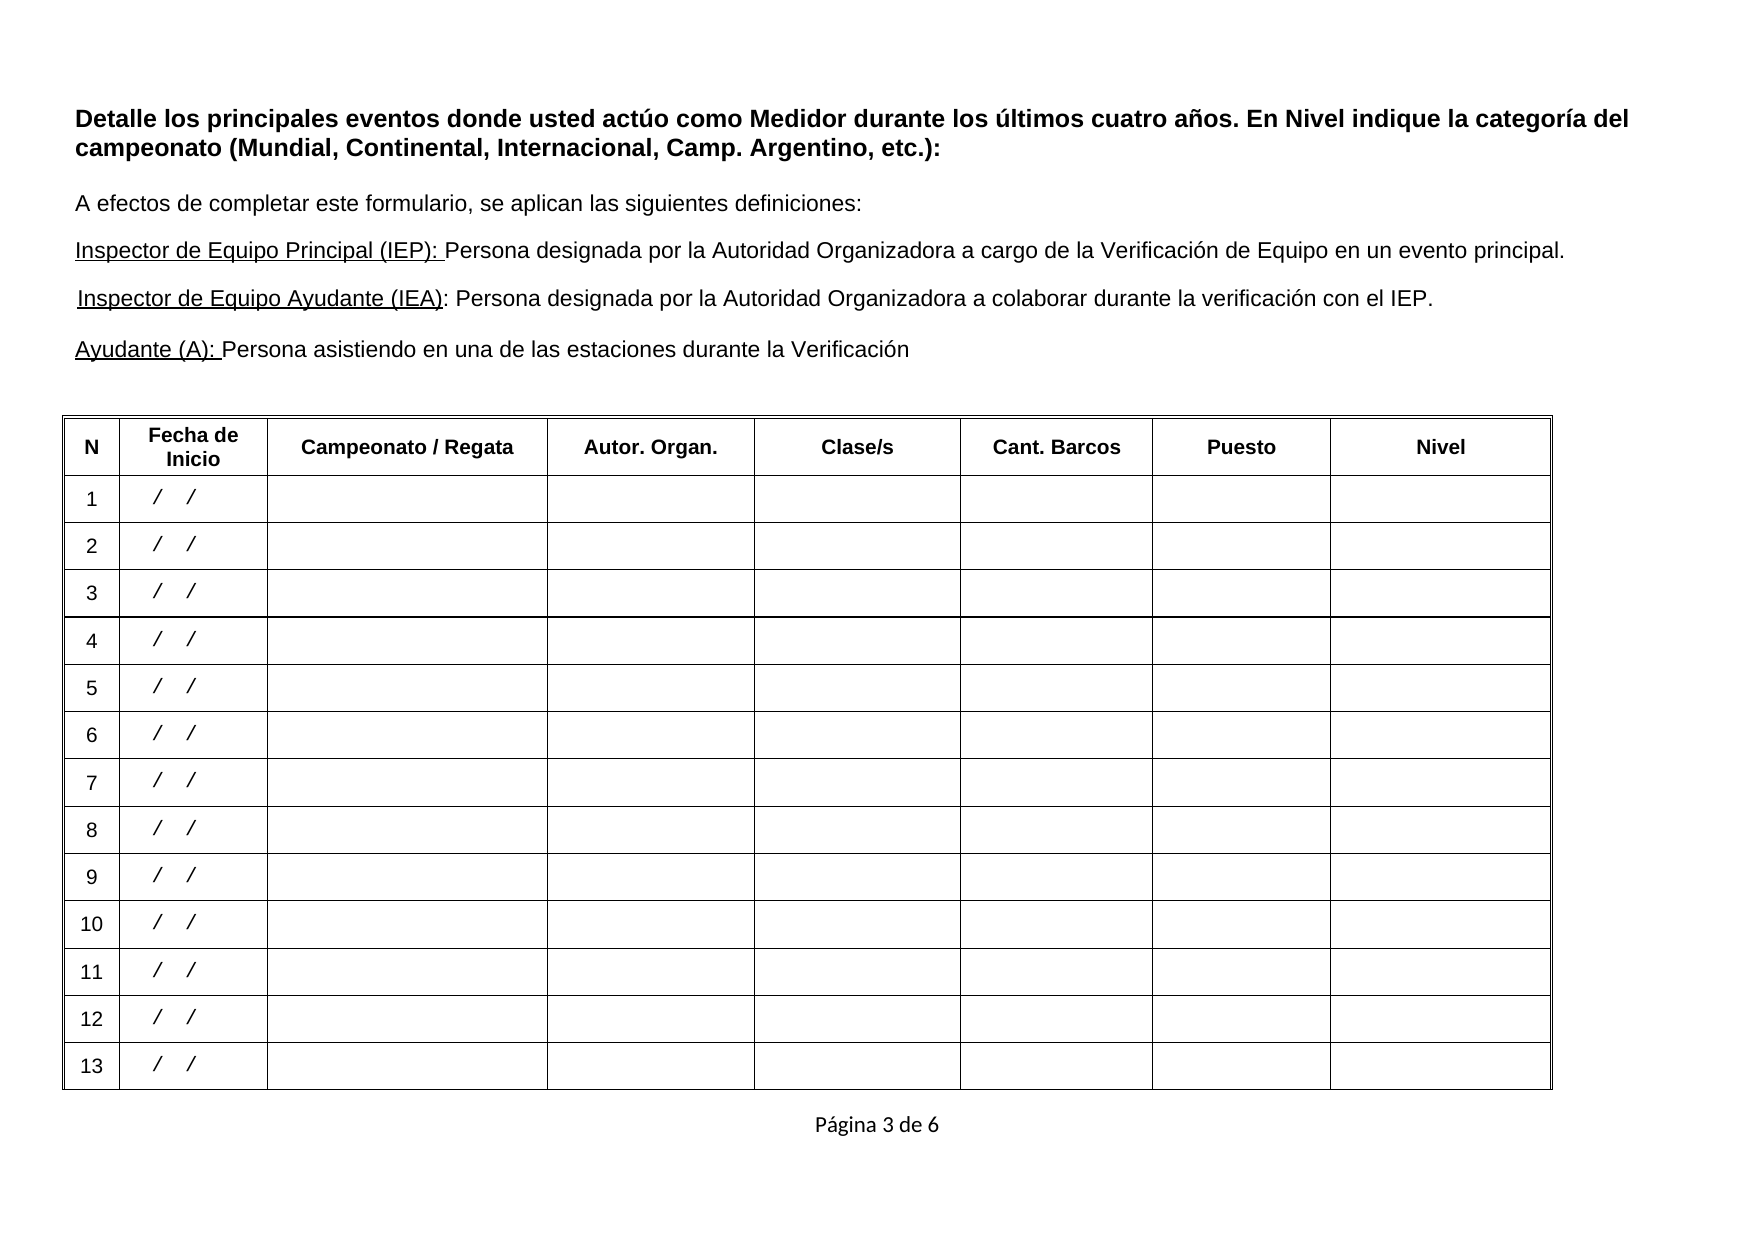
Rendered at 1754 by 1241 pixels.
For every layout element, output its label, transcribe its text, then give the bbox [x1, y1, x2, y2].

table_cell / / [120, 665, 267, 711]
table_cell [1331, 901, 1550, 947]
table_cell [268, 618, 547, 664]
table_cell [1153, 712, 1330, 758]
table_cell 13 [65, 1043, 119, 1089]
table_cell 3 [65, 570, 119, 616]
table_cell [1331, 665, 1550, 711]
table_cell [268, 759, 547, 806]
table_cell [548, 570, 754, 616]
table_cell [268, 712, 547, 758]
table_cell [268, 1043, 547, 1089]
table_cell [1153, 807, 1330, 853]
table_cell [548, 665, 754, 711]
table_cell [1153, 476, 1330, 522]
table_cell [548, 759, 754, 806]
table_cell [548, 901, 754, 947]
table_cell / / [120, 807, 267, 853]
table_cell [548, 618, 754, 664]
table_cell [1331, 570, 1550, 616]
table_header Autor. Organ. [548, 419, 754, 474]
table_cell 10 [65, 901, 119, 947]
table_cell [268, 570, 547, 616]
table_cell [1153, 1043, 1330, 1089]
table_cell / / [120, 523, 267, 569]
table_cell 9 [65, 854, 119, 900]
text A efectos de completar este formulario, se aplican las siguientes definiciones: [75, 190, 1679, 216]
table_cell [961, 618, 1152, 664]
text Inspector de Equipo Ayudante (IEA): Persona designada por la Autoridad Organizadora a colaborar durante la verificación con el IEP. [77, 284, 1646, 311]
table_cell [1331, 476, 1550, 522]
table_header Cant. Barcos [961, 419, 1152, 474]
table_cell / / [120, 854, 267, 900]
table_cell 7 [65, 759, 119, 806]
table_cell [548, 996, 754, 1042]
table_cell [1331, 759, 1550, 806]
table_cell / / [120, 618, 267, 664]
table_cell [1331, 618, 1550, 664]
table_cell [961, 901, 1152, 947]
table_cell [961, 523, 1152, 569]
table_cell / / [120, 1043, 267, 1089]
table_cell [1153, 618, 1330, 664]
table_cell / / [120, 996, 267, 1042]
table_cell [755, 523, 960, 569]
table_cell [548, 1043, 754, 1089]
table_header Campeonato / Regata [268, 419, 547, 474]
table_cell [755, 712, 960, 758]
table_cell 6 [65, 712, 119, 758]
table_cell [961, 996, 1152, 1042]
table_cell [755, 476, 960, 522]
table_cell 12 [65, 996, 119, 1042]
table_cell [755, 996, 960, 1042]
table_cell [961, 854, 1152, 900]
table_cell 8 [65, 807, 119, 853]
text Detalle los principales eventos donde usted actúo como Medidor durante los últimos cuatro años. En Nivel indique la categoría del campeonato (Mundial, Continental, Internacional, Camp. Argentino, etc.): [75, 104, 1679, 161]
table_cell [961, 949, 1152, 995]
table_cell [268, 949, 547, 995]
table_cell [755, 570, 960, 616]
table_cell [1153, 523, 1330, 569]
table_cell [961, 712, 1152, 758]
table_header Clase/s [755, 419, 960, 474]
table_header Nivel [1331, 419, 1550, 474]
table_cell [1331, 1043, 1550, 1089]
table_cell [1153, 949, 1330, 995]
table_cell [1331, 712, 1550, 758]
table_cell [268, 476, 547, 522]
table_cell [1331, 949, 1550, 995]
table_cell [1331, 807, 1550, 853]
table_cell [1331, 996, 1550, 1042]
table_cell [268, 523, 547, 569]
table_cell [1153, 759, 1330, 806]
table_cell [961, 1043, 1152, 1089]
table_cell [268, 807, 547, 853]
table_cell 2 [65, 523, 119, 569]
table_cell [961, 570, 1152, 616]
table_cell [1153, 570, 1330, 616]
table_cell [1153, 665, 1330, 711]
table_cell 1 [65, 476, 119, 522]
text Inspector de Equipo Principal (IEP): Persona designada por la Autoridad Organizadora a cargo de la Verificación de Equipo en un evento principal. [75, 237, 1671, 263]
table_cell [755, 901, 960, 947]
table_cell / / [120, 901, 267, 947]
table_cell [268, 854, 547, 900]
table_cell 11 [65, 949, 119, 995]
table_header Puesto [1153, 419, 1330, 474]
table_cell [548, 949, 754, 995]
table_cell [755, 1043, 960, 1089]
text Ayudante (A): Persona asistiendo en una de las estaciones durante la Verificación [75, 336, 1679, 362]
table_cell [755, 618, 960, 664]
table_cell 4 [65, 618, 119, 664]
table_cell [1153, 996, 1330, 1042]
table_cell [548, 854, 754, 900]
table_cell [548, 712, 754, 758]
table_cell [268, 901, 547, 947]
table_cell / / [120, 712, 267, 758]
table_cell [755, 807, 960, 853]
table_cell / / [120, 759, 267, 806]
table_cell [755, 665, 960, 711]
table_cell [755, 759, 960, 806]
table_cell [961, 759, 1152, 806]
table_cell / / [120, 476, 267, 522]
table_cell [1331, 854, 1550, 900]
table_cell [1153, 901, 1330, 947]
table_cell [961, 807, 1152, 853]
table_cell [961, 476, 1152, 522]
table_header N [65, 419, 119, 474]
table_cell [1153, 854, 1330, 900]
table_cell [268, 665, 547, 711]
table_cell [268, 996, 547, 1042]
table_cell / / [120, 949, 267, 995]
table_cell [548, 476, 754, 522]
table_cell [1331, 523, 1550, 569]
table_header Fecha de Inicio [120, 419, 267, 474]
table_cell [548, 523, 754, 569]
table_cell [961, 665, 1152, 711]
table_cell [755, 854, 960, 900]
table_cell [755, 949, 960, 995]
table_cell [548, 807, 754, 853]
table_cell 5 [65, 665, 119, 711]
table_cell / / [120, 570, 267, 616]
